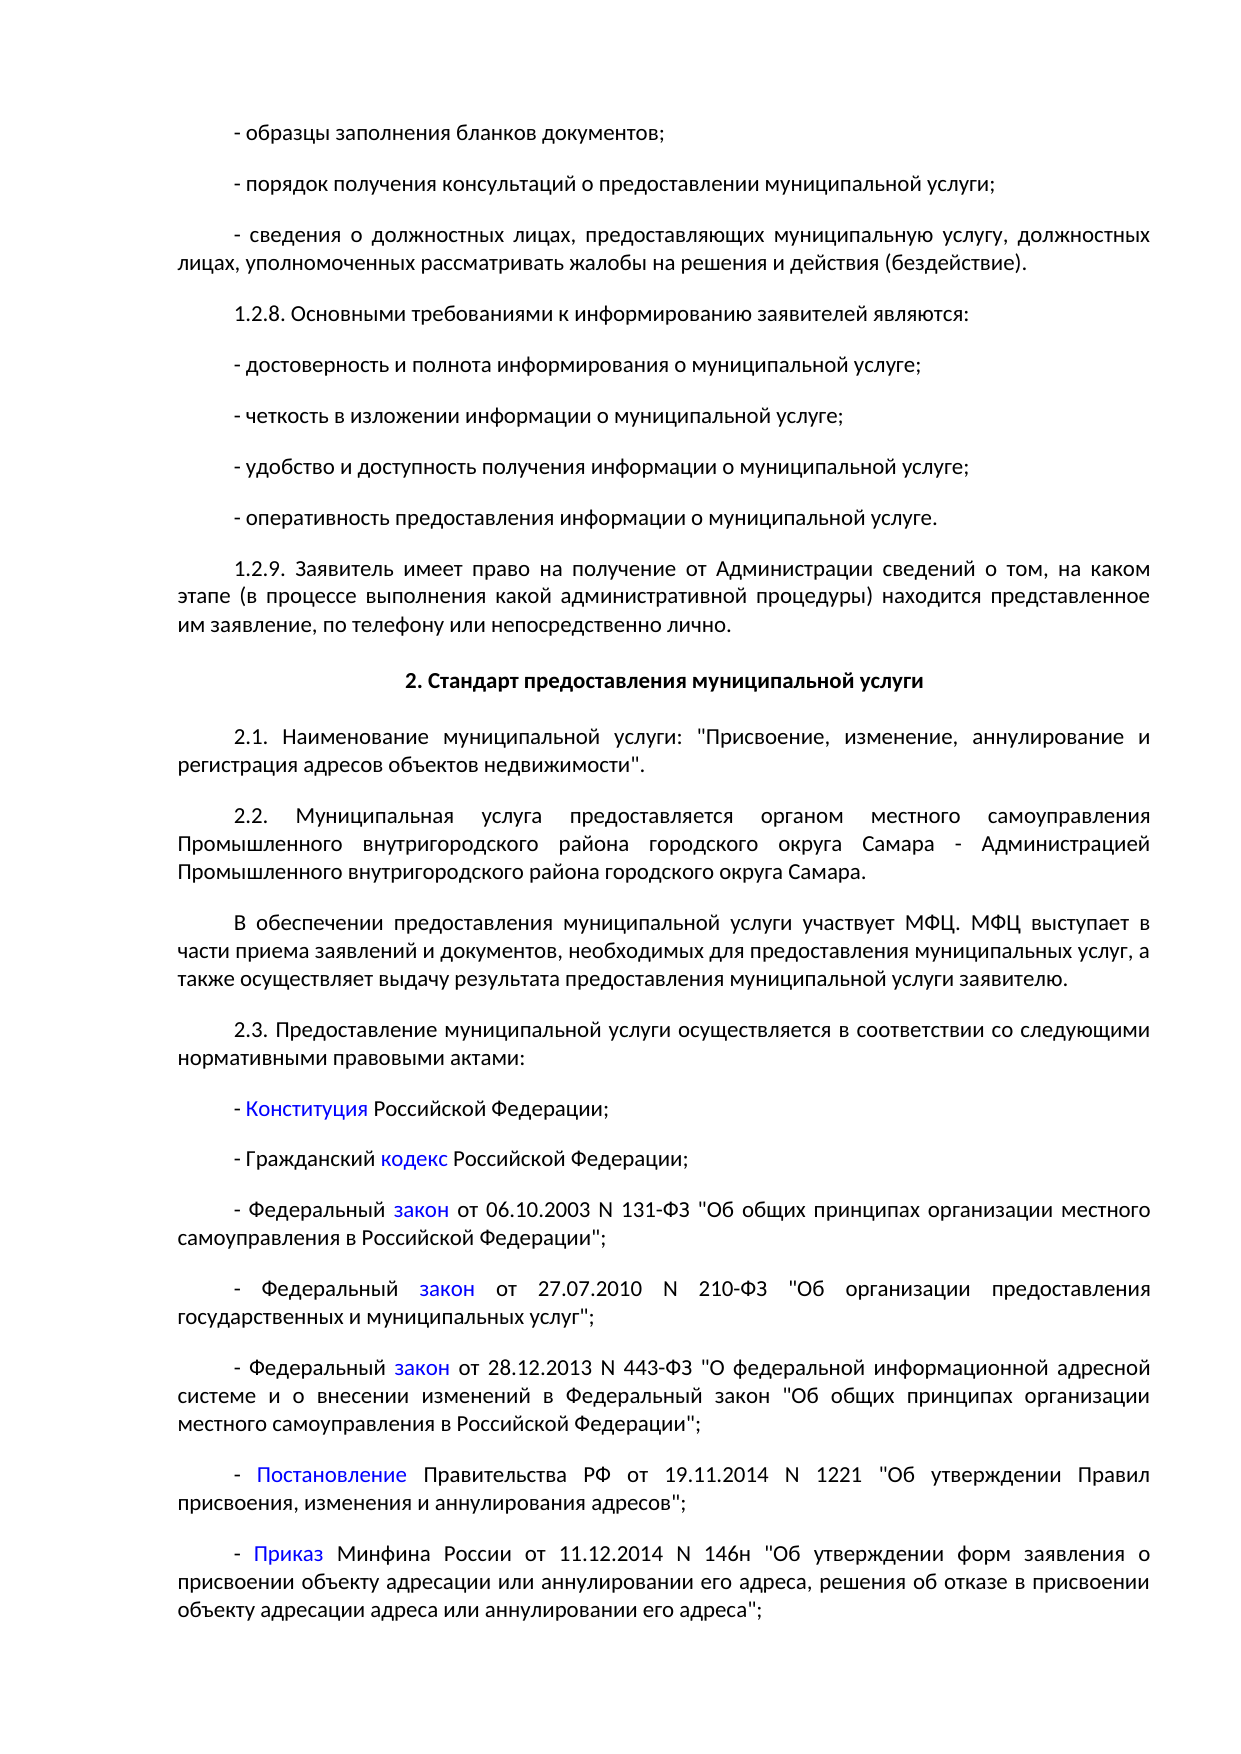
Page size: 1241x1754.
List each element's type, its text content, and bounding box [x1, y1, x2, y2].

text - Приказ Минфина России от 11.12.2014 N 146н "Об утверждении форм заявления о присвоении объекту адресации или аннулировании его адреса, решения об отказе в присвоении объекту адресации адреса или аннулировании его адреса"; [177, 1539, 1152, 1623]
text 2.1. Наименование муниципальной услуги: "Присвоение, изменение, аннулирование и регистрация адресов объектов недвижимости". [177, 722, 1152, 778]
text 2.3. Предоставление муниципальной услуги осуществляется в соответствии со следующими нормативными правовыми актами: [177, 1015, 1152, 1071]
text - удобство и доступность получения информации о муниципальной услуге; [177, 452, 1152, 480]
text - достоверность и полнота информирования о муниципальной услуге; [177, 350, 1152, 378]
text В обеспечении предоставления муниципальной услуги участвует МФЦ. МФЦ выступает в части приема заявлений и документов, необходимых для предоставления муниципальных услуг, а также осуществляет выдачу результата предоставления муниципальной услуги заявителю. [177, 908, 1152, 992]
text 2.2. Муниципальная услуга предоставляется органом местного самоуправления Промышленного внутригородского района городского округа Самара - Администрацией Промышленного внутригородского района городского округа Самара. [177, 801, 1152, 885]
text - Федеральный закон от 06.10.2003 N 131-ФЗ "Об общих принципах организации местного самоуправления в Российской Федерации"; [177, 1196, 1152, 1252]
text - Конституция Российской Федерации; [177, 1094, 1152, 1122]
text - четкость в изложении информации о муниципальной услуге; [177, 401, 1152, 429]
title 2. Стандарт предоставления муниципальной услуги [177, 666, 1152, 694]
text - Постановление Правительства РФ от 19.11.2014 N 1221 "Об утверждении Правил присвоения, изменения и аннулирования адресов"; [177, 1460, 1152, 1516]
text - сведения о должностных лицах, предоставляющих муниципальную услугу, должностных лицах, уполномоченных рассматривать жалобы на решения и действия (бездействие). [177, 220, 1152, 276]
text - Гражданский кодекс Российской Федерации; [177, 1144, 1152, 1173]
text - оперативность предоставления информации о муниципальной услуге. [177, 503, 1152, 531]
text - порядок получения консультаций о предоставлении муниципальной услуги; [177, 169, 1152, 197]
text - Федеральный закон от 28.12.2013 N 443-ФЗ "О федеральной информационной адресной системе и о внесении изменений в Федеральный закон "Об общих принципах организации местного самоуправления в Российской Федерации"; [177, 1353, 1152, 1437]
text 1.2.9. Заявитель имеет право на получение от Администрации сведений о том, на каком этапе (в процессе выполнения какой административной процедуры) находится представленное им заявление, по телефону или непосредственно лично. [177, 554, 1152, 638]
text - образцы заполнения бланков документов; [177, 118, 1152, 146]
text 1.2.8. Основными требованиями к информированию заявителей являются: [177, 299, 1152, 327]
text - Федеральный закон от 27.07.2010 N 210-ФЗ "Об организации предоставления государственных и муниципальных услуг"; [177, 1274, 1152, 1331]
